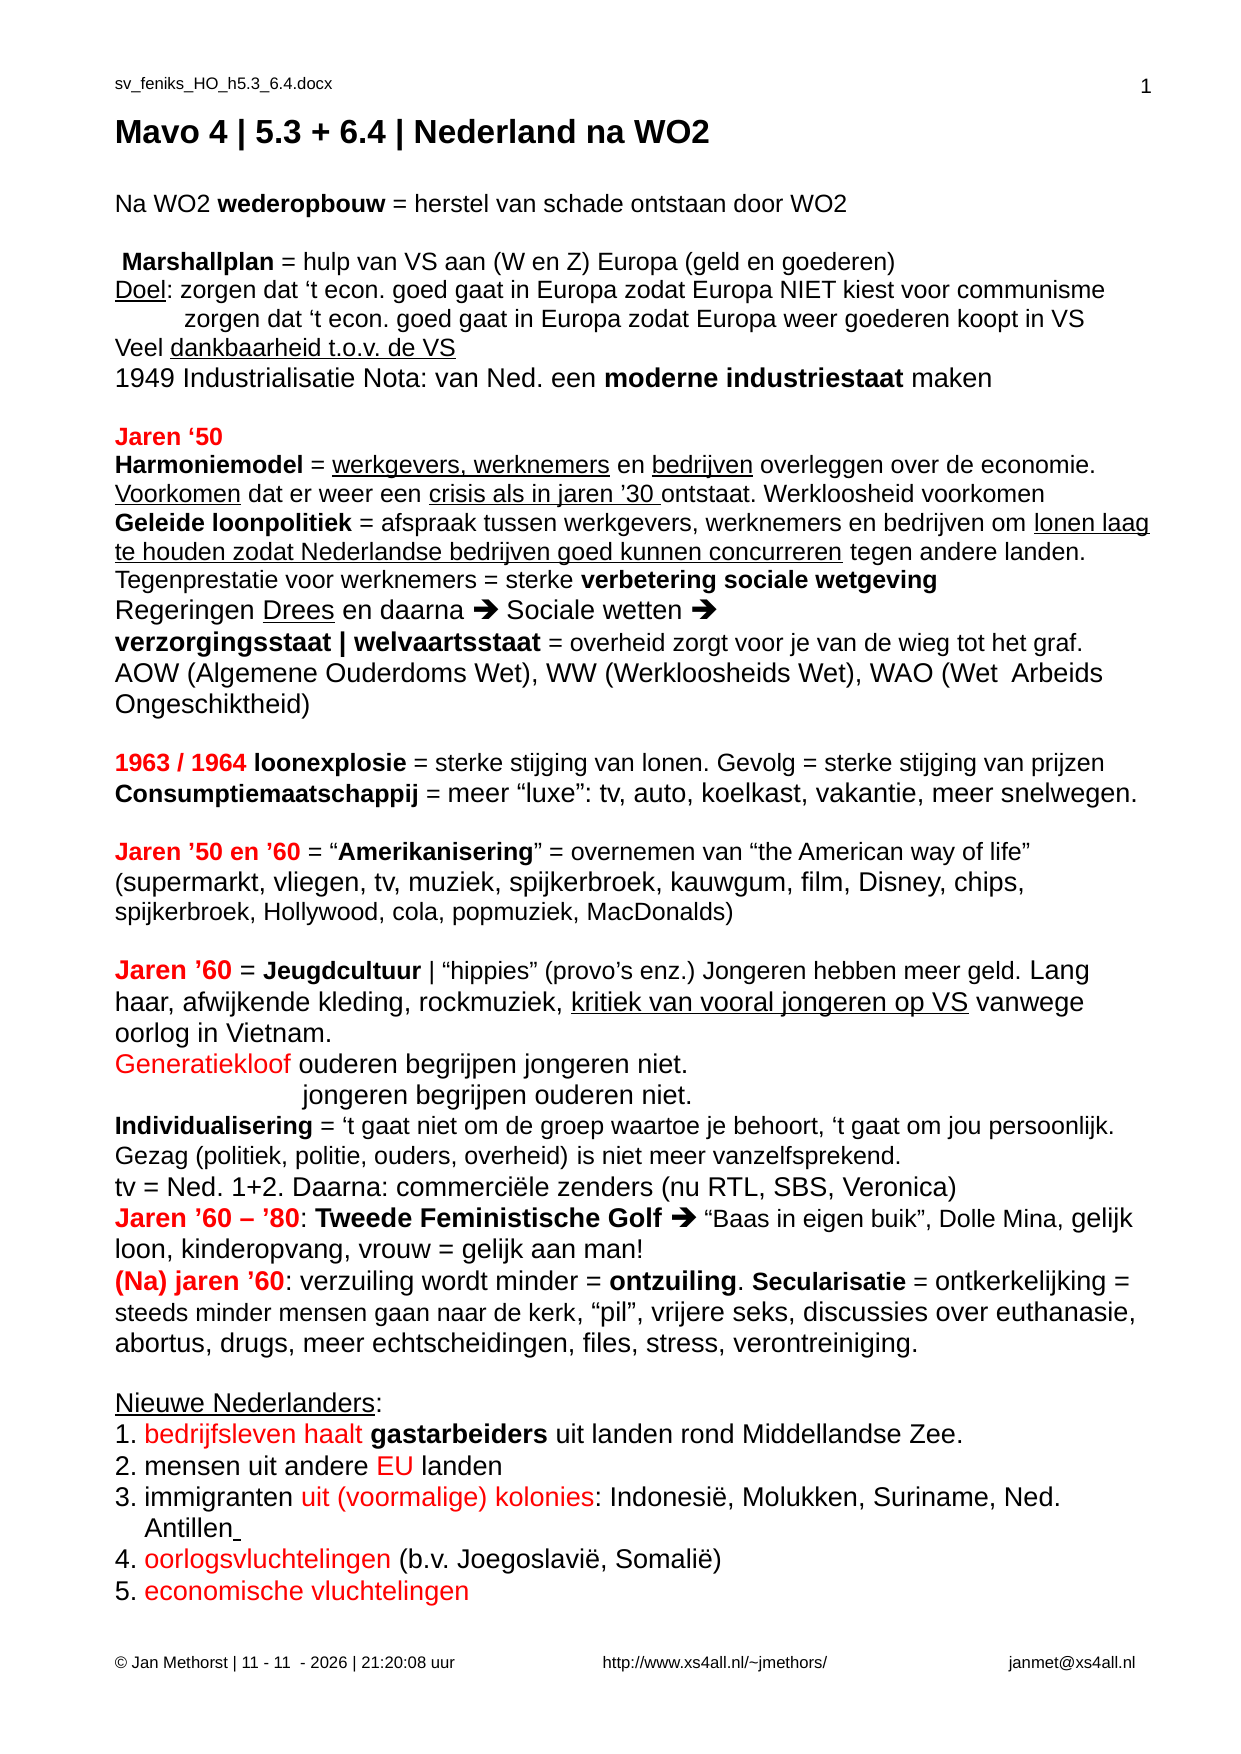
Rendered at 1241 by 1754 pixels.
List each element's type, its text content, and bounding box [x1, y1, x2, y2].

text Mavo 4 | 5.3 + 6.4 | Nederland na WO2 Na WO2 wederopbouw = herstel van schade ontstaan door WO2 Marshallplan = hulp van VS aan (W en Z) Europa (geld en goederen) Doel: zorgen dat ‘t econ. goed gaat in Europa zodat Europa NIET kiest voor communisme zorgen dat ‘t econ. goed gaat in Europa zodat Europa weer goederen koopt in VS Veel dankbaarheid t.o.v. de VS 1949 Industrialisatie Nota: van Ned. een moderne industriestaat maken Jaren ‘50 Harmoniemodel = werkgevers, werknemers en bedrijven overleggen over de economie. Voorkomen dat er weer een crisis als in jaren ’30 ontstaat. Werkloosheid voorkomen Geleide loonpolitiek = afspraak tussen werkgevers, werknemers en bedrijven om lonen laag te houden zodat Nederlandse bedrijven goed kunnen concurreren tegen andere landen. Tegenprestatie voor werknemers = sterke verbetering sociale wetgeving Regeringen Drees en daarna Sociale wetten verzorgingsstaat | welvaartsstaat = overheid zorgt voor je van de wieg tot het graf. AOW (Algemene Ouderdoms Wet), WW (Werkloosheids Wet), WAO (Wet Arbeids Ongeschiktheid) 1963 / 1964 loonexplosie = sterke stijging van lonen. Gevolg = sterke stijging van prijzen Consumptiemaatschappij = meer “luxe”: tv, auto, koelkast, vakantie, meer snelwegen. [114, 112, 1152, 808]
list oorlogsvluchtelingen (b.v. Joegoslavië, Somalië) [114, 1543, 1152, 1574]
list bedrijfsleven haalt gastarbeiders uit landen rond Middellandse Zee. [114, 1418, 1152, 1449]
list mensen uit andere EU landen [114, 1449, 1152, 1481]
list immigranten uit (voormalige) kolonies: Indonesië, Molukken, Suriname, Ned. Antillen [114, 1481, 1152, 1543]
list economische vluchtelingen [114, 1574, 1152, 1630]
text (Na) jaren ’60: verzuiling wordt minder = ontzuiling. Secularisatie = ontkerkelijking = steeds minder mensen gaan naar de kerk, “pil”, vrijere seks, discussies over euthanasie, abortus, drugs, meer echtscheidingen, files, stress, verontreiniging. Nieuwe Nederlanders: [114, 1264, 1152, 1418]
text Jaren ’50 en ’60 = “Amerikanisering” = overnemen van “the American way of life” (supermarkt, vliegen, tv, muziek, spijkerbroek, kauwgum, film, Disney, chips, spijkerbroek, Hollywood, cola, popmuziek, MacDonalds) Jaren ’60 = Jeugdcultuur | “hippies” (provo’s enz.) Jongeren hebben meer geld. Lang haar, afwijkende kleding, rockmuziek, kritiek van vooral jongeren op VS vanwege oorlog in Vietnam. Generatiekloof ouderen begrijpen jongeren niet. jongeren begrijpen ouderen niet. Individualisering = ‘t gaat niet om de groep waartoe je behoort, ‘t gaat om jou persoonlijk. Gezag (politiek, politie, ouders, overheid) is niet meer vanzelfsprekend. tv = Ned. 1+2. Daarna: commerciële zenders (nu RTL, SBS, Veronica) Jaren ’60 – ’80: Tweede Feministische Golf “Baas in eigen buik”, Dolle Mina, gelijk loon, kinderopvang, vrouw = gelijk aan man! [114, 808, 1152, 1264]
